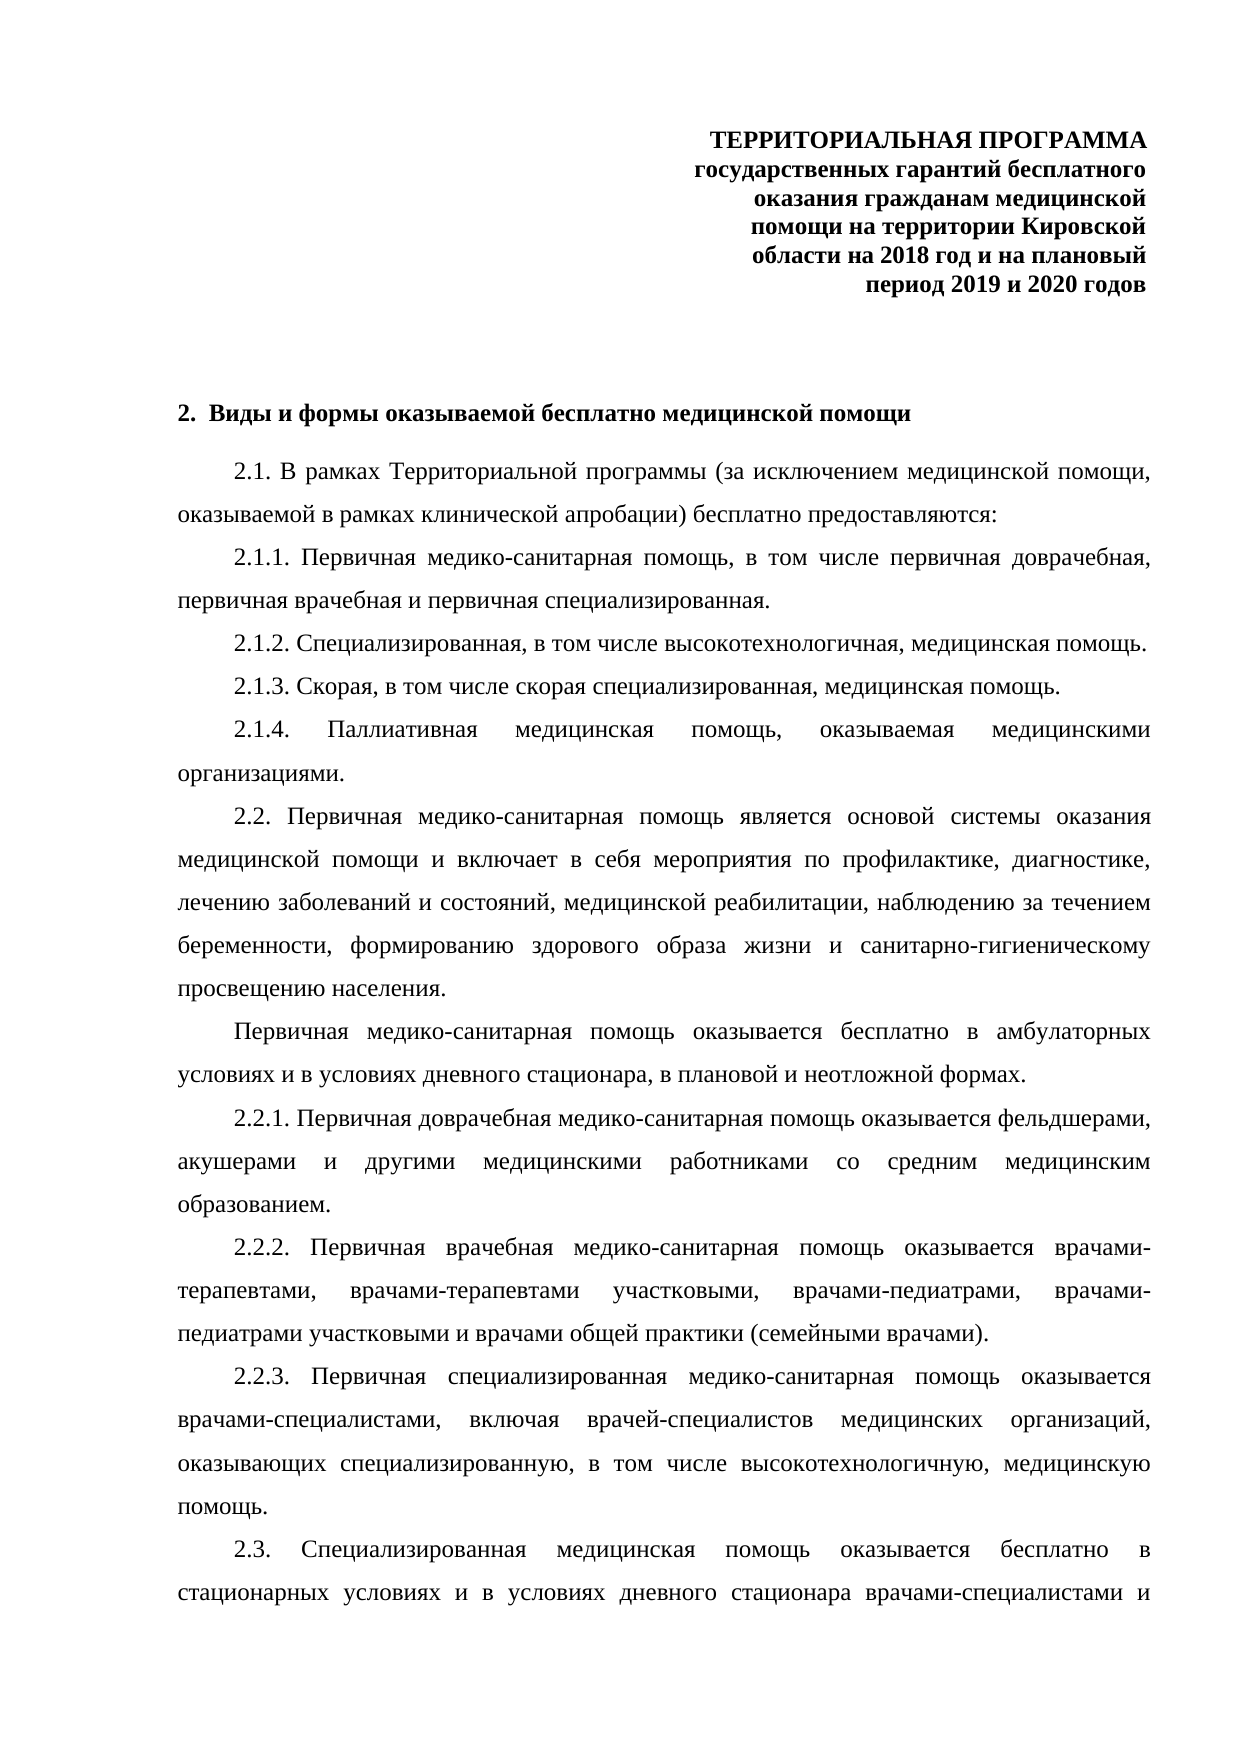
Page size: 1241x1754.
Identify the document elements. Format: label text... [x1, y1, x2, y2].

text период 2019 и 2020 годов [177, 269, 1146, 298]
text 2.2.3. Первичная специализированная медико-санитарная помощь оказывается врачами-специалистами, включая врачей-специалистов медицинских организаций, оказывающих специализированную, в том числе высокотехнологичную, медицинскую помощь. [177, 1361, 1152, 1519]
text ТЕРРИТОРИАЛЬНАЯ ПРОГРАММА [177, 125, 1147, 154]
text помощи на территории Кировской [177, 211, 1146, 240]
text 2.1.3. Скорая, в том числе скорая специализированная, медицинская помощь. [177, 671, 1152, 700]
text 2.1.4. Паллиативная медицинская помощь, оказываемая медицинскими организациями. [177, 714, 1152, 786]
text 2.2.1. Первичная доврачебная медико-санитарная помощь оказывается фельдшерами, акушерами и другими медицинскими работниками со средним медицинским образованием. [177, 1103, 1152, 1218]
text 2.2.2. Первичная врачебная медико-санитарная помощь оказывается врачами-терапевтами, врачами-терапевтами участковыми, врачами-педиатрами, врачами-педиатрами участковыми и врачами общей практики (семейными врачами). [177, 1232, 1152, 1347]
text 2.1.1. Первичная медико-санитарная помощь, в том числе первичная доврачебная, первичная врачебная и первичная специализированная. [177, 542, 1152, 614]
text 2.2. Первичная медико-санитарная помощь является основой системы оказания медицинской помощи и включает в себя мероприятия по профилактике, диагностике, лечению заболеваний и состояний, медицинской реабилитации, наблюдению за течением беременности, формированию здорового образа жизни и санитарно-гигиеническому просвещению населения. [177, 801, 1152, 1002]
text 2.1.2. Специализированная, в том числе высокотехнологичная, медицинская помощь. [177, 628, 1152, 657]
text 2. Виды и формы оказываемой бесплатно медицинской помощи [177, 398, 1152, 427]
text области на 2018 год и на плановый [177, 240, 1146, 269]
text оказания гражданам медицинской [177, 183, 1146, 211]
text Первичная медико-санитарная помощь оказывается бесплатно в амбулаторных условиях и в условиях дневного стационара, в плановой и неотложной формах. [177, 1016, 1152, 1088]
text 2.1. В рамках Территориальной программы (за исключением медицинской помощи, оказываемой в рамках клинической апробации) бесплатно предоставляются: [177, 456, 1152, 528]
text государственных гарантий бесплатного [177, 154, 1146, 183]
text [177, 1534, 1152, 1606]
